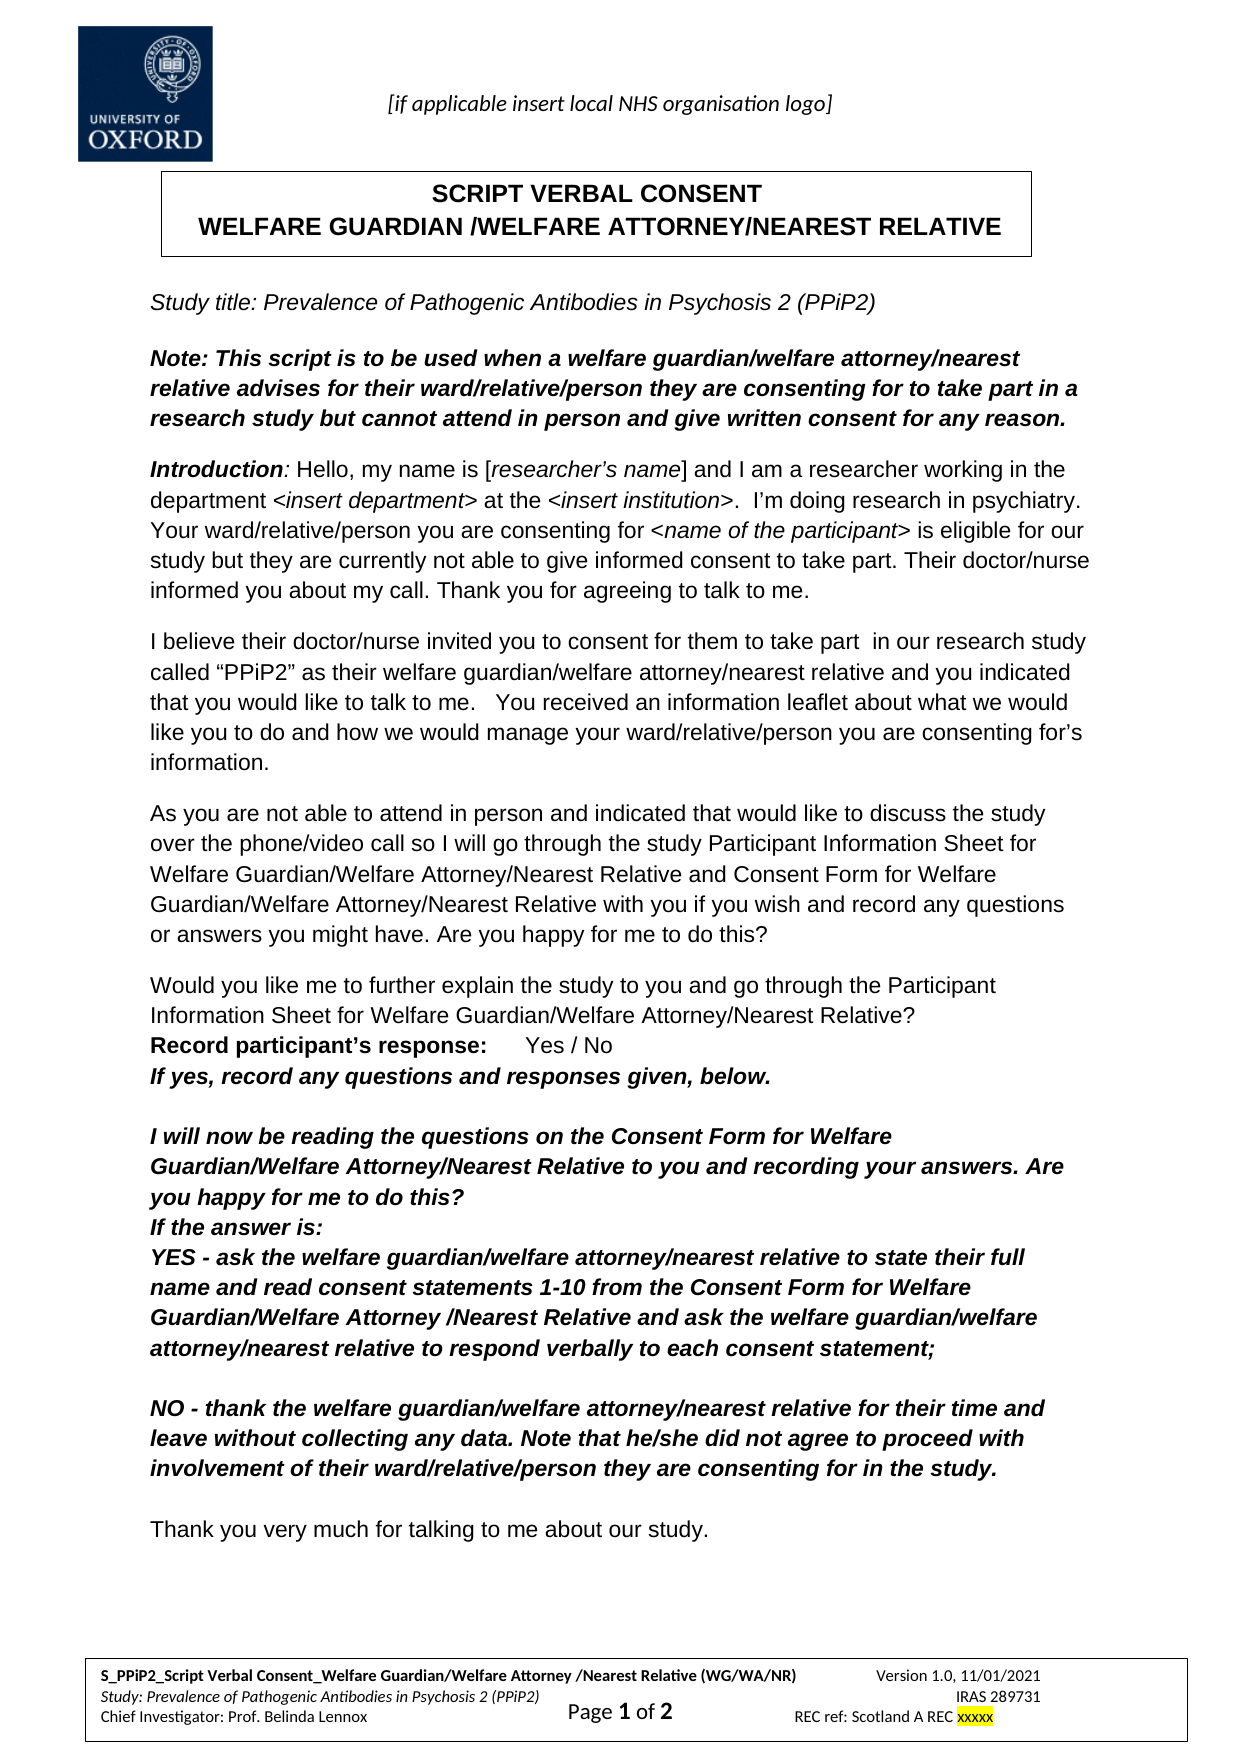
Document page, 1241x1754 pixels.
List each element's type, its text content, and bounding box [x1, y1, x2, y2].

text Record participant’s response: Yes / No [150, 1032, 1090, 1059]
text I will now be reading the questions on the Consent Form for Welfare Guardian/Welfare Attorney/Nearest Relative to you and recording your answers. Are you happy for me to do this? [150, 1123, 1090, 1210]
text I believe their doctor/nurse invited you to consent for them to take part in our research study called “PPiP2” as their welfare guardian/welfare attorney/nearest relative and you indicated that you would like to talk to me. You received an information leaflet about what we would like you to do and how we would manage your ward/relative/person you are consenting for’s information. [150, 628, 1090, 776]
text Note: This script is to be used when a welfare guardian/welfare attorney/nearest relative advises for their ward/relative/person they are consenting for to take part in a research study but cannot attend in person and give written consent for any reason. [150, 345, 1090, 432]
text YES - ask the welfare guardian/welfare attorney/nearest relative to state their full name and read consent statements 1-10 from the Consent Form for Welfare Guardian/Welfare Attorney /Nearest Relative and ask the welfare guardian/welfare attorney/nearest relative to respond verbally to each consent statement; [150, 1244, 1090, 1361]
text Thank you very much for talking to me about our study. [150, 1516, 1090, 1542]
picture [77, 26, 214, 163]
text Introduction: Hello, my name is [researcher’s name] and I am a researcher working in the department <insert department> at the <insert institution>. I’m doing research in psychiatry. Your ward/relative/person you are consenting for <name of the participant> is eligible for our study but they are currently not able to give informed consent to take part. Their doctor/nurse informed you about my call. Thank you for agreeing to talk to me. [150, 456, 1090, 604]
text [if applicable insert local NHS organisation logo] [225, 89, 1090, 117]
text Would you like me to further explain the study to you and go through the Participant Information Sheet for Welfare Guardian/Welfare Attorney/Nearest Relative? [150, 972, 1090, 1029]
text NO - thank the welfare guardian/welfare attorney/nearest relative for their time and leave without collecting any data. Note that he/she did not agree to proceed with involvement of their ward/relative/person they are consenting for in the study. [150, 1395, 1090, 1482]
text As you are not able to attend in person and indicated that would like to discuss the study over the phone/video call so I will go through the study Participant Information Sheet for Welfare Guardian/Welfare Attorney/Nearest Relative and Consent Form for Welfare Guardian/Welfare Attorney/Nearest Relative with you if you wish and record any questions or answers you might have. Are you happy for me to do this? [150, 800, 1090, 947]
text Study title: Prevalence of Pathogenic Antibodies in Psychosis 2 (PPiP2) [150, 248, 1090, 315]
text If yes, record any questions and responses given, below. [150, 1063, 1090, 1089]
text If the answer is: [150, 1214, 1090, 1240]
